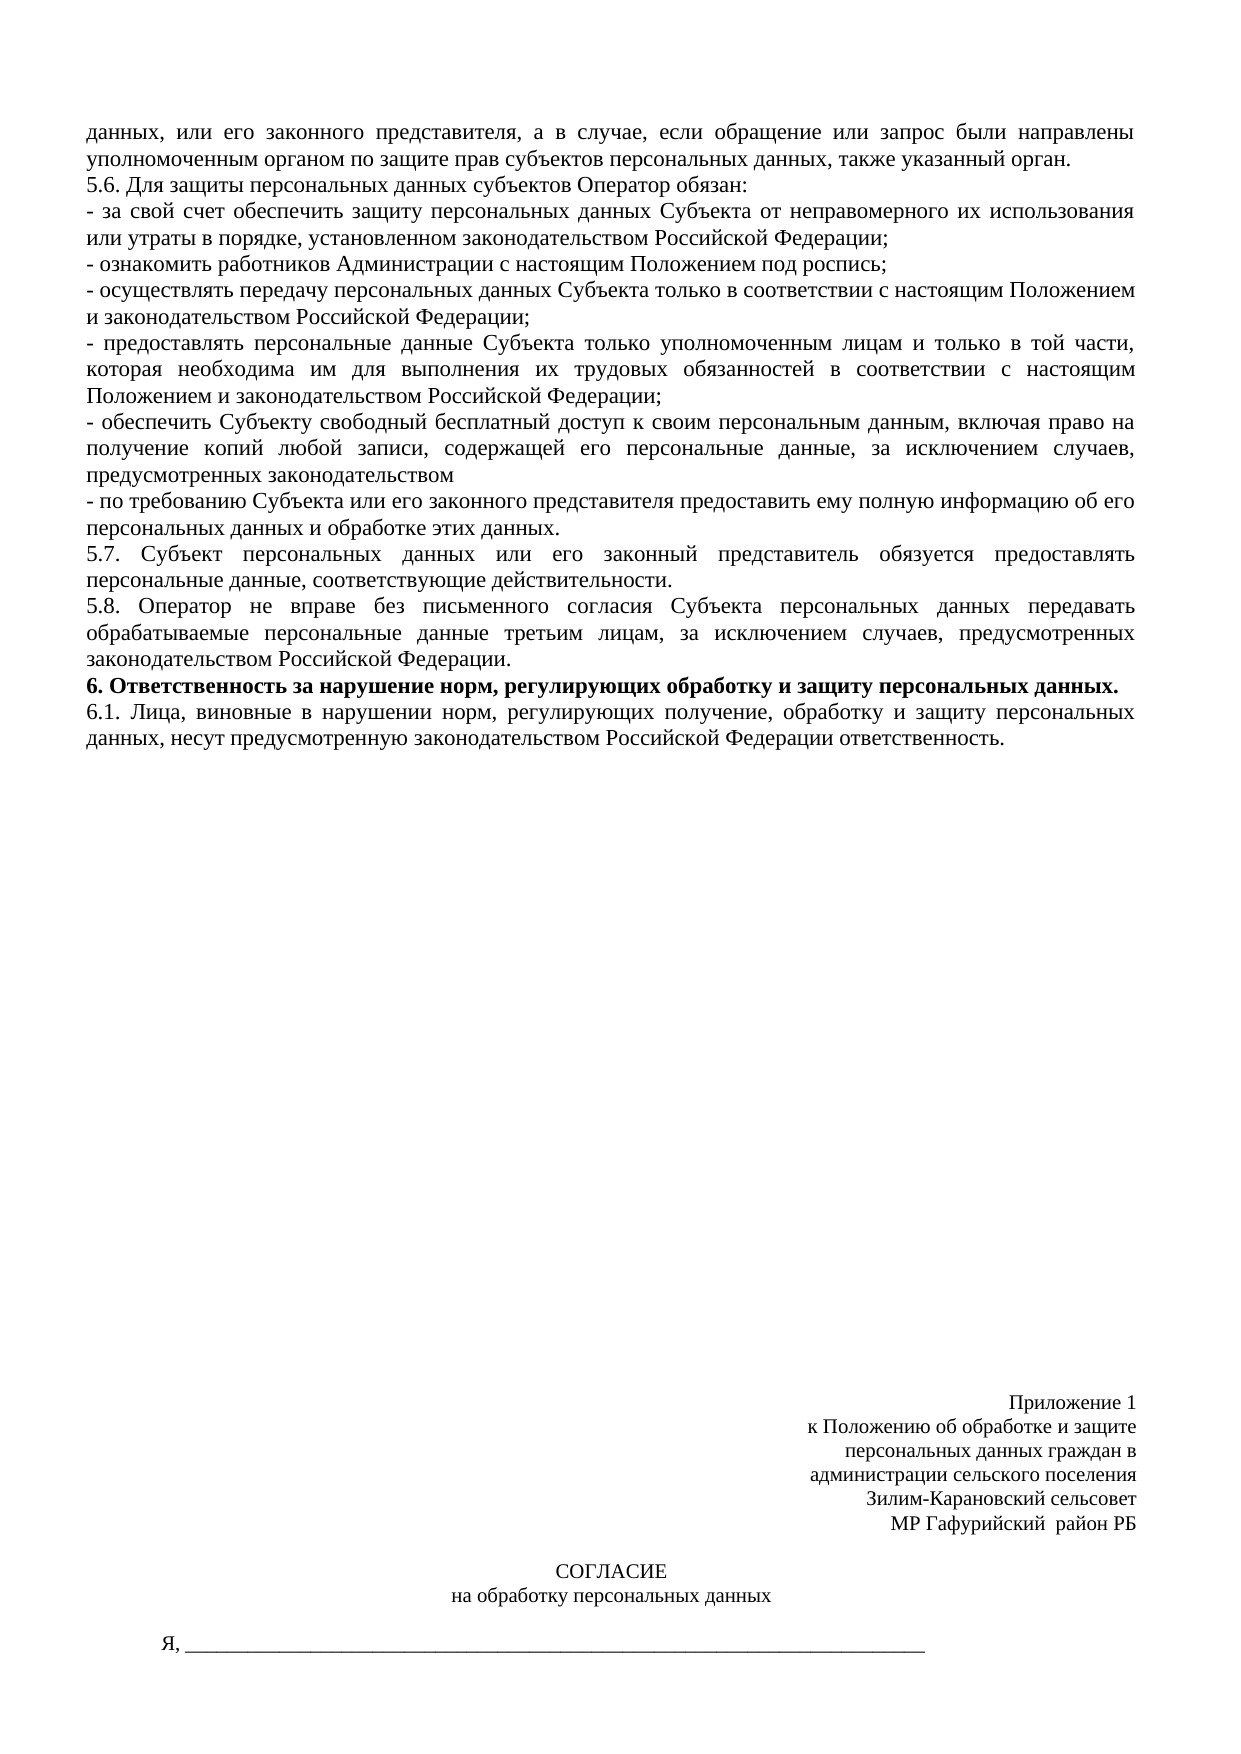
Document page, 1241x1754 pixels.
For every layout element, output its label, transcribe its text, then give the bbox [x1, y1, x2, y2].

text Приложение 1 [86, 1390, 1137, 1414]
text 5.7. Субъект персональных данных или его законный представитель обязуется предоставлять персональные данные, соответствующие действительности. [86, 540, 1137, 593]
text 5.8. Оператор не вправе без письменного согласия Субъекта персональных данных передавать обрабатываемые персональные данные третьим лицам, за исключением случаев, предусмотренных законодательством Российской Федерации. [86, 593, 1137, 672]
text к Положению об обработке и защите [86, 1414, 1137, 1438]
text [86, 118, 1137, 171]
text - ознакомить работников Администрации с настоящим Положением под роспись; [86, 250, 1137, 276]
text администрации сельского поселения [86, 1462, 1137, 1486]
text персональных данных граждан в [86, 1438, 1137, 1462]
text МР Гафурийский район РБ [86, 1510, 1137, 1534]
text Я, _______________________________________________________________________ [86, 1631, 1137, 1655]
text 6. Ответственность за нарушение норм, регулирующих обработку и защиту персональных данных. [86, 672, 1137, 698]
text - обеспечить Субъекту свободный бесплатный доступ к своим персональным данным, включая право на получение копий любой записи, содержащей его персональные данные, за исключением случаев, предусмотренных законодательством [86, 408, 1137, 487]
text на обработку персональных данных [86, 1583, 1137, 1607]
text 5.6. Для защиты персональных данных субъектов Оператор обязан: [86, 171, 1137, 197]
text - по требованию Субъекта или его законного представителя предоставить ему полную информацию об его персональных данных и обработке этих данных. [86, 487, 1137, 540]
text - осуществлять передачу персональных данных Субъекта только в соответствии с настоящим Положением и законодательством Российской Федерации; [86, 276, 1137, 329]
text СОГЛАСИЕ [86, 1558, 1137, 1583]
text - предоставлять персональные данные Субъекта только уполномоченным лицам и только в той части, которая необходима им для выполнения их трудовых обязанностей в соответствии с настоящим Положением и законодательством Российской Федерации; [86, 329, 1137, 408]
text Зилим-Карановский сельсовет [86, 1486, 1137, 1510]
text - за свой счет обеспечить защиту персональных данных Субъекта от неправомерного их использования или утраты в порядке, установленном законодательством Российской Федерации; [86, 197, 1137, 250]
text 6.1. Лица, виновные в нарушении норм, регулирующих получение, обработку и защиту персональных данных, несут предусмотренную законодательством Российской Федерации ответственность. [86, 698, 1137, 751]
